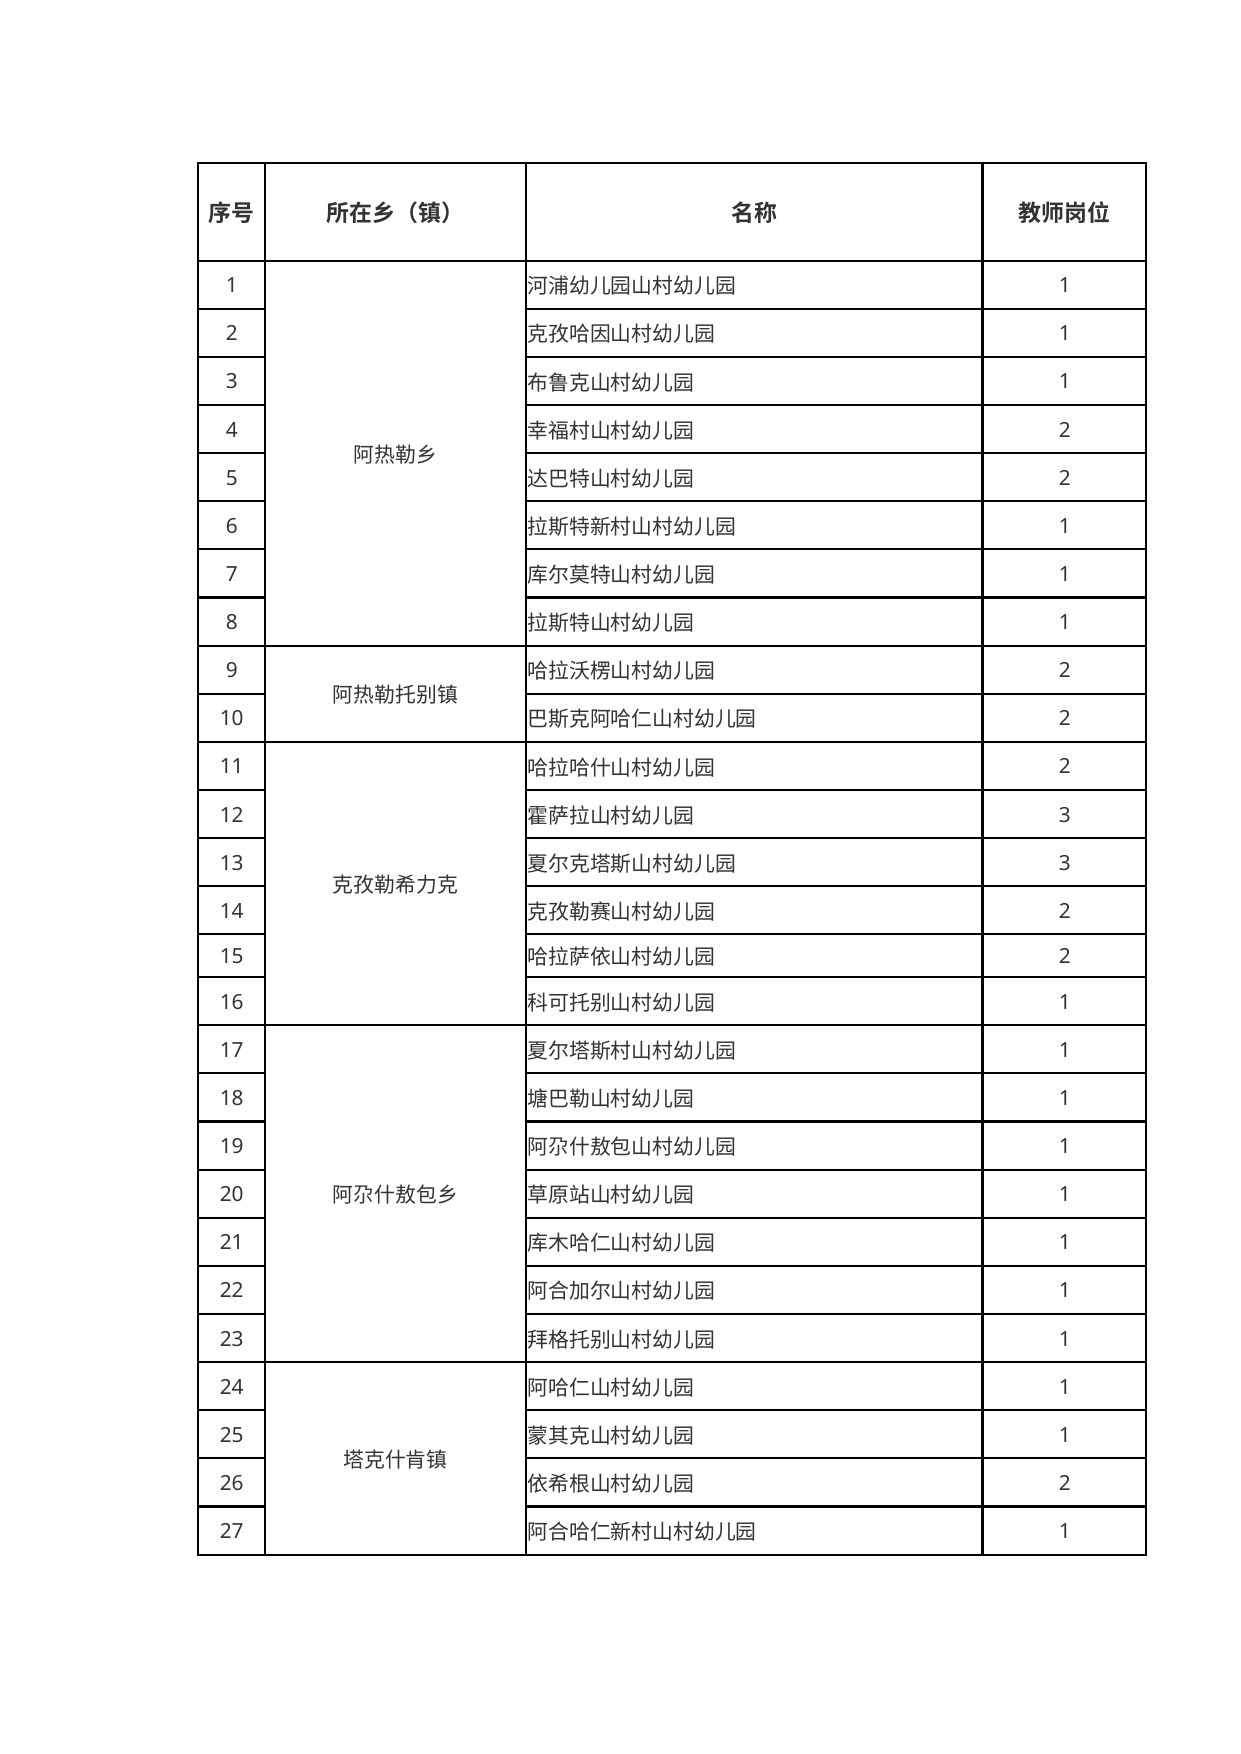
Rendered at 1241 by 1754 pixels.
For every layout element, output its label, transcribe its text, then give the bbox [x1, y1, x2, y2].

table_cell 3 [984, 791, 1145, 837]
table_cell 12 [199, 791, 264, 837]
table_cell 11 [199, 743, 264, 789]
table_cell 1 [984, 262, 1145, 308]
table_cell 拉斯特新村山村幼儿园 [527, 502, 981, 548]
table_cell 1 [984, 502, 1145, 548]
table_cell 塔克什肯镇 [266, 1363, 525, 1553]
table_cell 克孜勒赛山村幼儿园 [527, 887, 981, 933]
table_cell 3 [984, 839, 1145, 885]
table_cell 科可托别山村幼儿园 [527, 978, 981, 1024]
table_cell 2 [984, 935, 1145, 976]
table_cell 1 [984, 1074, 1145, 1120]
table_cell 达巴特山村幼儿园 [527, 454, 981, 500]
table_cell 2 [984, 647, 1145, 693]
table_cell 河浦幼儿园山村幼儿园 [527, 262, 981, 308]
table_cell 1 [984, 1123, 1145, 1168]
table_cell 1 [984, 1219, 1145, 1265]
table_cell 27 [199, 1508, 264, 1553]
table_cell 阿哈仁山村幼儿园 [527, 1363, 981, 1409]
table_cell 2 [984, 1459, 1145, 1505]
table_cell 阿合加尔山村幼儿园 [527, 1267, 981, 1313]
table_cell 库尔莫特山村幼儿园 [527, 550, 981, 596]
table_cell 哈拉哈什山村幼儿园 [527, 743, 981, 789]
table_cell 拉斯特山村幼儿园 [527, 599, 981, 644]
table_cell 25 [199, 1411, 264, 1457]
table_cell 草原站山村幼儿园 [527, 1171, 981, 1217]
table_cell 22 [199, 1267, 264, 1313]
table_cell 阿热勒托别镇 [266, 647, 525, 741]
table_cell 17 [199, 1026, 264, 1072]
table_cell 塘巴勒山村幼儿园 [527, 1074, 981, 1120]
table_cell 2 [984, 454, 1145, 500]
table_cell 1 [984, 358, 1145, 404]
table_cell 2 [984, 406, 1145, 452]
table_cell 13 [199, 839, 264, 885]
table_header 序号 [199, 164, 264, 259]
table_cell 16 [199, 978, 264, 1024]
table_cell 拜格托别山村幼儿园 [527, 1315, 981, 1361]
table_cell 哈拉沃楞山村幼儿园 [527, 647, 981, 693]
table_cell 1 [984, 310, 1145, 356]
table_cell 2 [199, 310, 264, 356]
table_cell 阿尕什敖包乡 [266, 1026, 525, 1361]
table_cell 3 [199, 358, 264, 404]
table_cell 10 [199, 695, 264, 741]
table_cell 20 [199, 1171, 264, 1217]
table_cell 阿热勒乡 [266, 262, 525, 644]
table_cell 哈拉萨依山村幼儿园 [527, 935, 981, 976]
table_cell 2 [984, 887, 1145, 933]
table_cell 8 [199, 599, 264, 644]
table_cell 1 [984, 1315, 1145, 1361]
table_cell 阿合哈仁新村山村幼儿园 [527, 1508, 981, 1553]
table_cell 4 [199, 406, 264, 452]
table_cell 21 [199, 1219, 264, 1265]
table_cell 霍萨拉山村幼儿园 [527, 791, 981, 837]
table_cell 巴斯克阿哈仁山村幼儿园 [527, 695, 981, 741]
table_cell 6 [199, 502, 264, 548]
table_cell 23 [199, 1315, 264, 1361]
table_cell 1 [984, 550, 1145, 596]
table_cell 2 [984, 743, 1145, 789]
table_cell 1 [984, 978, 1145, 1024]
table_cell 蒙其克山村幼儿园 [527, 1411, 981, 1457]
table_cell 5 [199, 454, 264, 500]
table_cell 1 [984, 1171, 1145, 1217]
table_header 名称 [527, 164, 981, 259]
table_cell 24 [199, 1363, 264, 1409]
table_cell 1 [984, 1363, 1145, 1409]
table_cell 18 [199, 1074, 264, 1120]
table_cell 19 [199, 1123, 264, 1168]
table_cell 依希根山村幼儿园 [527, 1459, 981, 1505]
table_cell 14 [199, 887, 264, 933]
table_cell 9 [199, 647, 264, 693]
table_header 所在乡（镇） [266, 164, 525, 259]
table_cell 布鲁克山村幼儿园 [527, 358, 981, 404]
table_cell 1 [984, 1026, 1145, 1072]
table_cell 库木哈仁山村幼儿园 [527, 1219, 981, 1265]
table_cell 1 [984, 1267, 1145, 1313]
table_cell 1 [984, 599, 1145, 644]
table_cell 26 [199, 1459, 264, 1505]
table_cell 克孜哈因山村幼儿园 [527, 310, 981, 356]
table_cell 2 [984, 695, 1145, 741]
table_header 教师岗位 [984, 164, 1145, 259]
table_cell 夏尔塔斯村山村幼儿园 [527, 1026, 981, 1072]
table_cell 1 [984, 1411, 1145, 1457]
table_cell 幸福村山村幼儿园 [527, 406, 981, 452]
table_cell 阿尕什敖包山村幼儿园 [527, 1123, 981, 1168]
table_cell 1 [199, 262, 264, 308]
table_cell 夏尔克塔斯山村幼儿园 [527, 839, 981, 885]
table_cell 1 [984, 1508, 1145, 1553]
table_cell 15 [199, 935, 264, 976]
table_cell 克孜勒希力克 [266, 743, 525, 1024]
table_cell 7 [199, 550, 264, 596]
